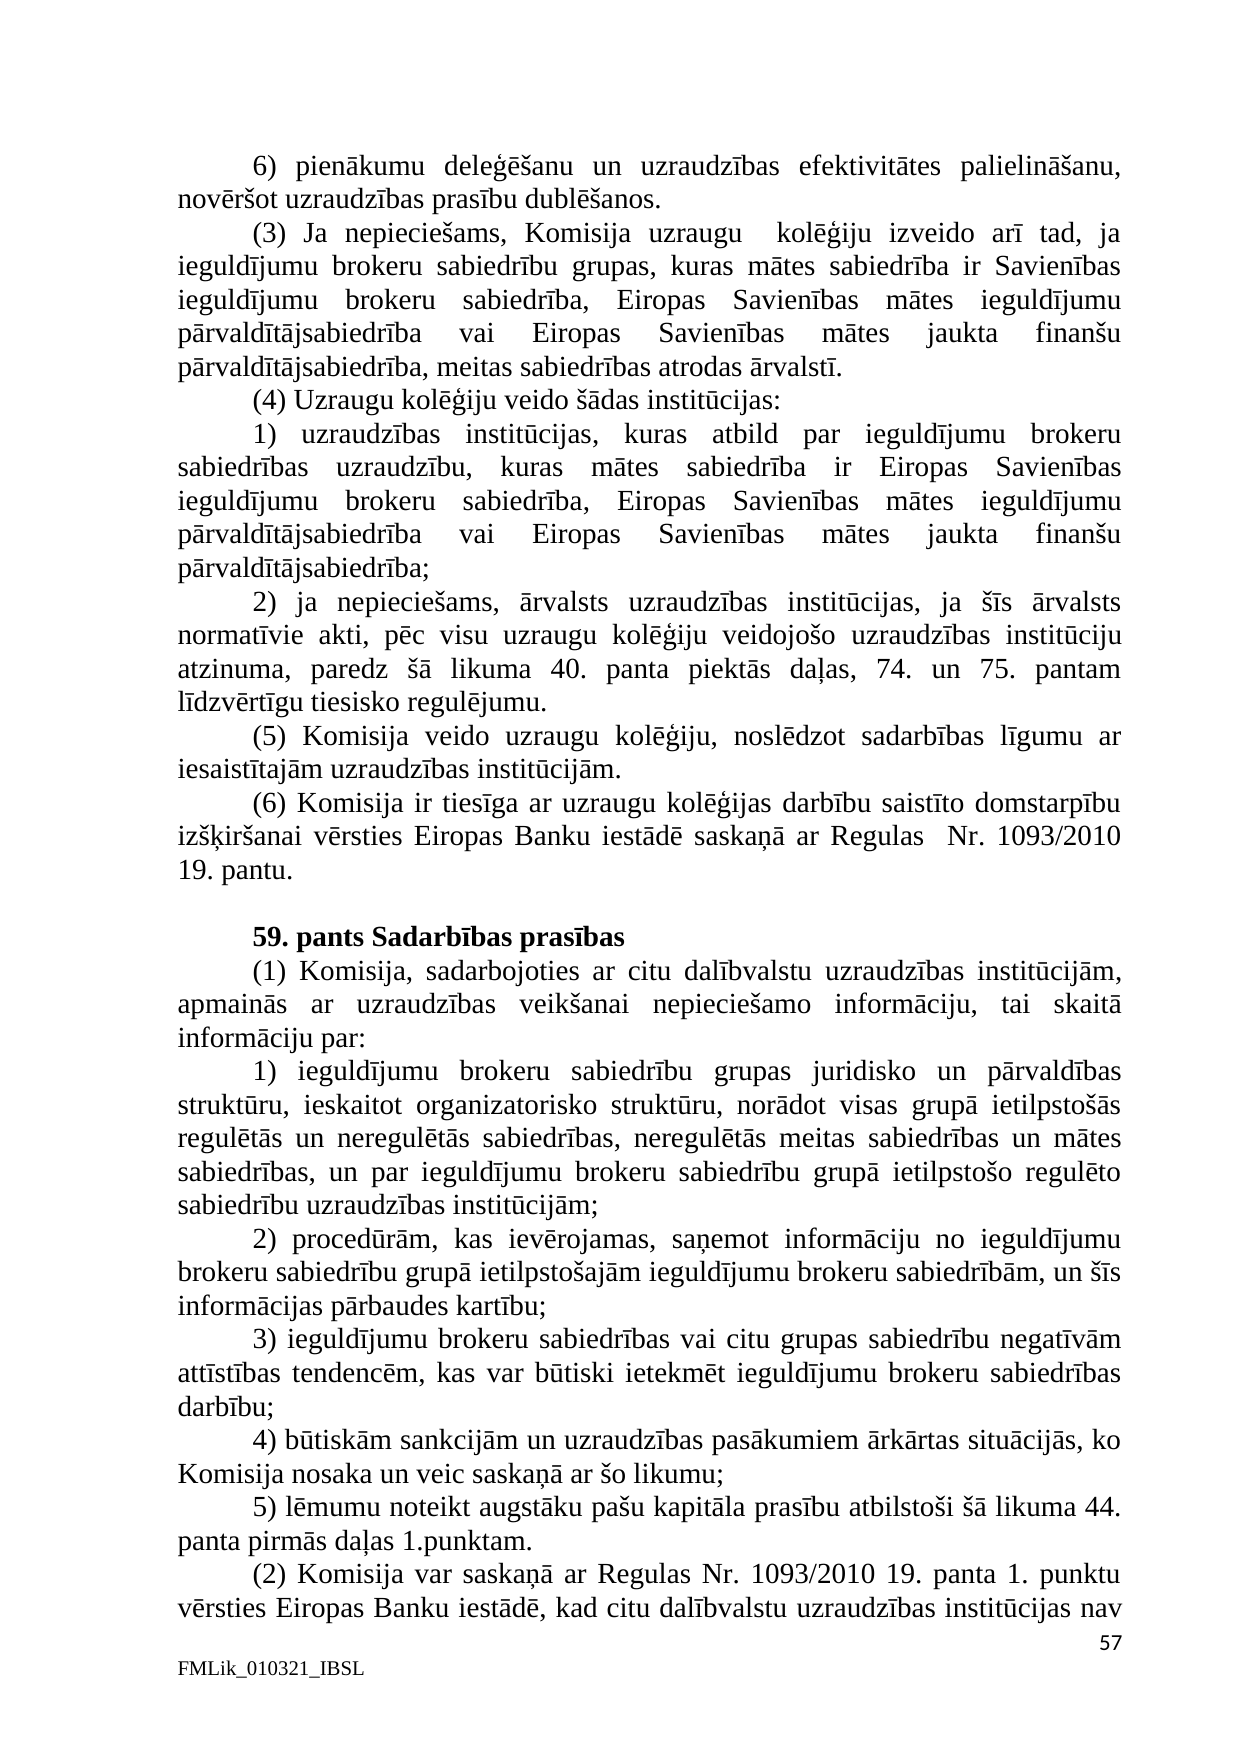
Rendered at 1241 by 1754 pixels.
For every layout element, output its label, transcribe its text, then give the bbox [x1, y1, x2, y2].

text 6) pienākumu deleģēšanu un uzraudzības efektivitātes palielināšanu, novēršot uzraudzības prasību dublēšanos. [177, 148, 1122, 215]
text 3) ieguldījumu brokeru sabiedrības vai citu grupas sabiedrību negatīvām attīstības tendencēm, kas var būtiski ietekmēt ieguldījumu brokeru sabiedrības darbību; [177, 1322, 1122, 1422]
text (1) Komisija, sadarbojoties ar citu dalībvalstu uzraudzības institūcijām, apmainās ar uzraudzības veikšanai nepieciešamo informāciju, tai skaitā informāciju par: [177, 953, 1122, 1053]
text (4) Uzraugu kolēģiju veido šādas institūcijas: [177, 382, 1122, 416]
text (6) Komisija ir tiesīga ar uzraugu kolēģijas darbību saistīto domstarpību izšķiršanai vērsties Eiropas Banku iestādē saskaņā ar Regulas Nr. 1093/2010 19. pantu. [177, 785, 1122, 886]
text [177, 1556, 1122, 1623]
text (5) Komisija veido uzraugu kolēģiju, noslēdzot sadarbības līgumu ar iesaistītajām uzraudzības institūcijām. [177, 718, 1122, 785]
text 2) ja nepieciešams, ārvalsts uzraudzības institūcijas, ja šīs ārvalsts normatīvie akti, pēc visu uzraugu kolēģiju veidojošo uzraudzības institūciju atzinuma, paredz šā likuma 40. panta piektās daļas, 74. un 75. pantam līdzvērtīgu tiesisko regulējumu. [177, 584, 1122, 718]
text 1) ieguldījumu brokeru sabiedrību grupas juridisko un pārvaldības struktūru, ieskaitot organizatorisko struktūru, norādot visas grupā ietilpstošās regulētās un neregulētās sabiedrības, neregulētās meitas sabiedrības un mātes sabiedrības, un par ieguldījumu brokeru sabiedrību grupā ietilpstošo regulēto sabiedrību uzraudzības institūcijām; [177, 1053, 1122, 1221]
text (3) Ja nepieciešams, Komisija uzraugu kolēģiju izveido arī tad, ja ieguldījumu brokeru sabiedrību grupas, kuras mātes sabiedrība ir Savienības ieguldījumu brokeru sabiedrība, Eiropas Savienības mātes ieguldījumu pārvaldītājsabiedrība vai Eiropas Savienības mātes jaukta finanšu pārvaldītājsabiedrība, meitas sabiedrības atrodas ārvalstī. [177, 215, 1122, 382]
text 59. pants Sadarbības prasības [177, 919, 1122, 953]
text 5) lēmumu noteikt augstāku pašu kapitāla prasību atbilstoši šā likuma 44. panta pirmās daļas 1.punktam. [177, 1489, 1122, 1556]
text 2) procedūrām, kas ievērojamas, saņemot informāciju no ieguldījumu brokeru sabiedrību grupā ietilpstošajām ieguldījumu brokeru sabiedrībām, un šīs informācijas pārbaudes kartību; [177, 1221, 1122, 1322]
text 4) būtiskām sankcijām un uzraudzības pasākumiem ārkārtas situācijās, ko Komisija nosaka un veic saskaņā ar šo likumu; [177, 1422, 1122, 1489]
text 1) uzraudzības institūcijas, kuras atbild par ieguldījumu brokeru sabiedrības uzraudzību, kuras mātes sabiedrība ir Eiropas Savienības ieguldījumu brokeru sabiedrība, Eiropas Savienības mātes ieguldījumu pārvaldītājsabiedrība vai Eiropas Savienības mātes jaukta finanšu pārvaldītājsabiedrība; [177, 416, 1122, 584]
